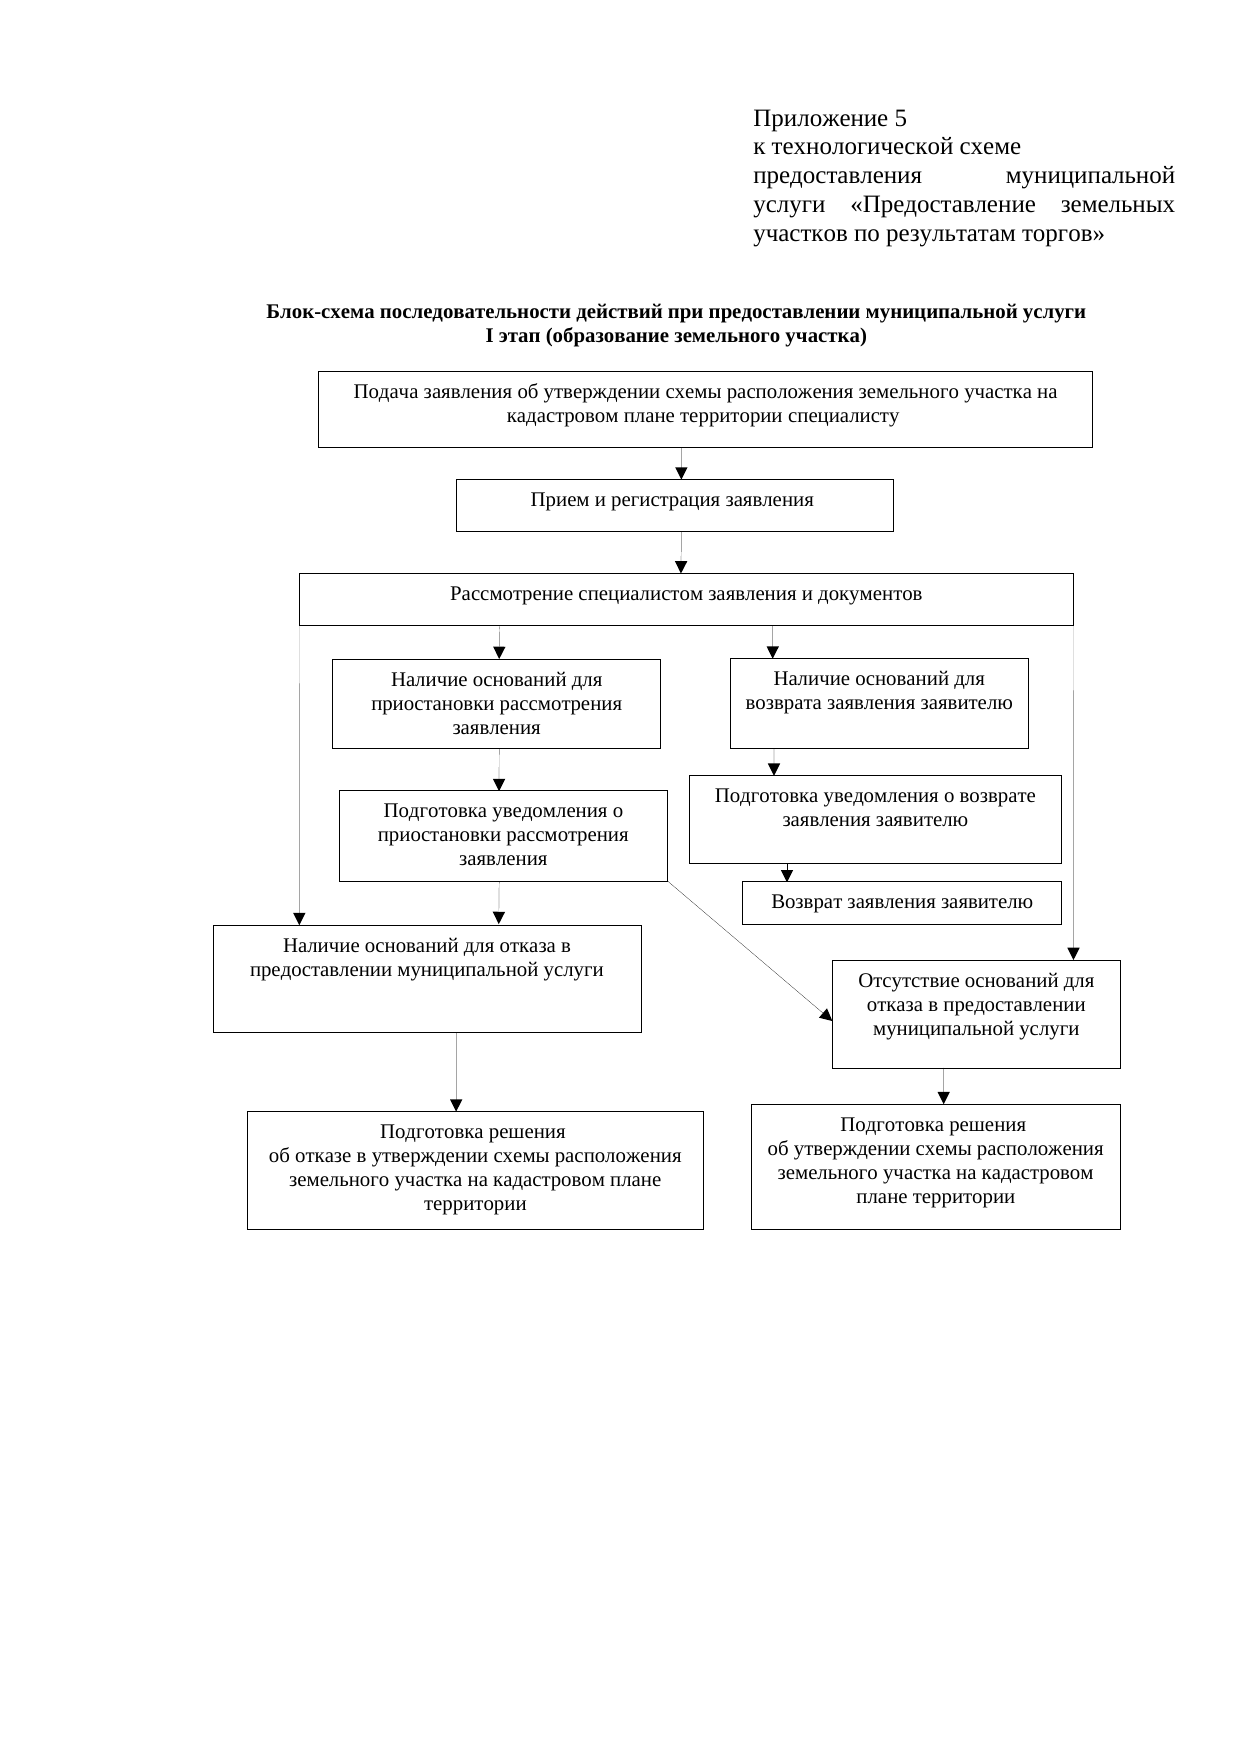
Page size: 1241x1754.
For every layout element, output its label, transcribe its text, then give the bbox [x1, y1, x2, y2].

text I этап (образование земельного участка) [177, 323, 1175, 347]
text Блок-схема последовательности действий при предоставлении муниципальной услуги [177, 299, 1175, 323]
text предоставления муниципальной услуги «Предоставление земельных участков по результатам торгов» [753, 160, 1175, 246]
text к технологической схеме [753, 131, 1175, 160]
text Приложение 5 [753, 103, 1175, 131]
